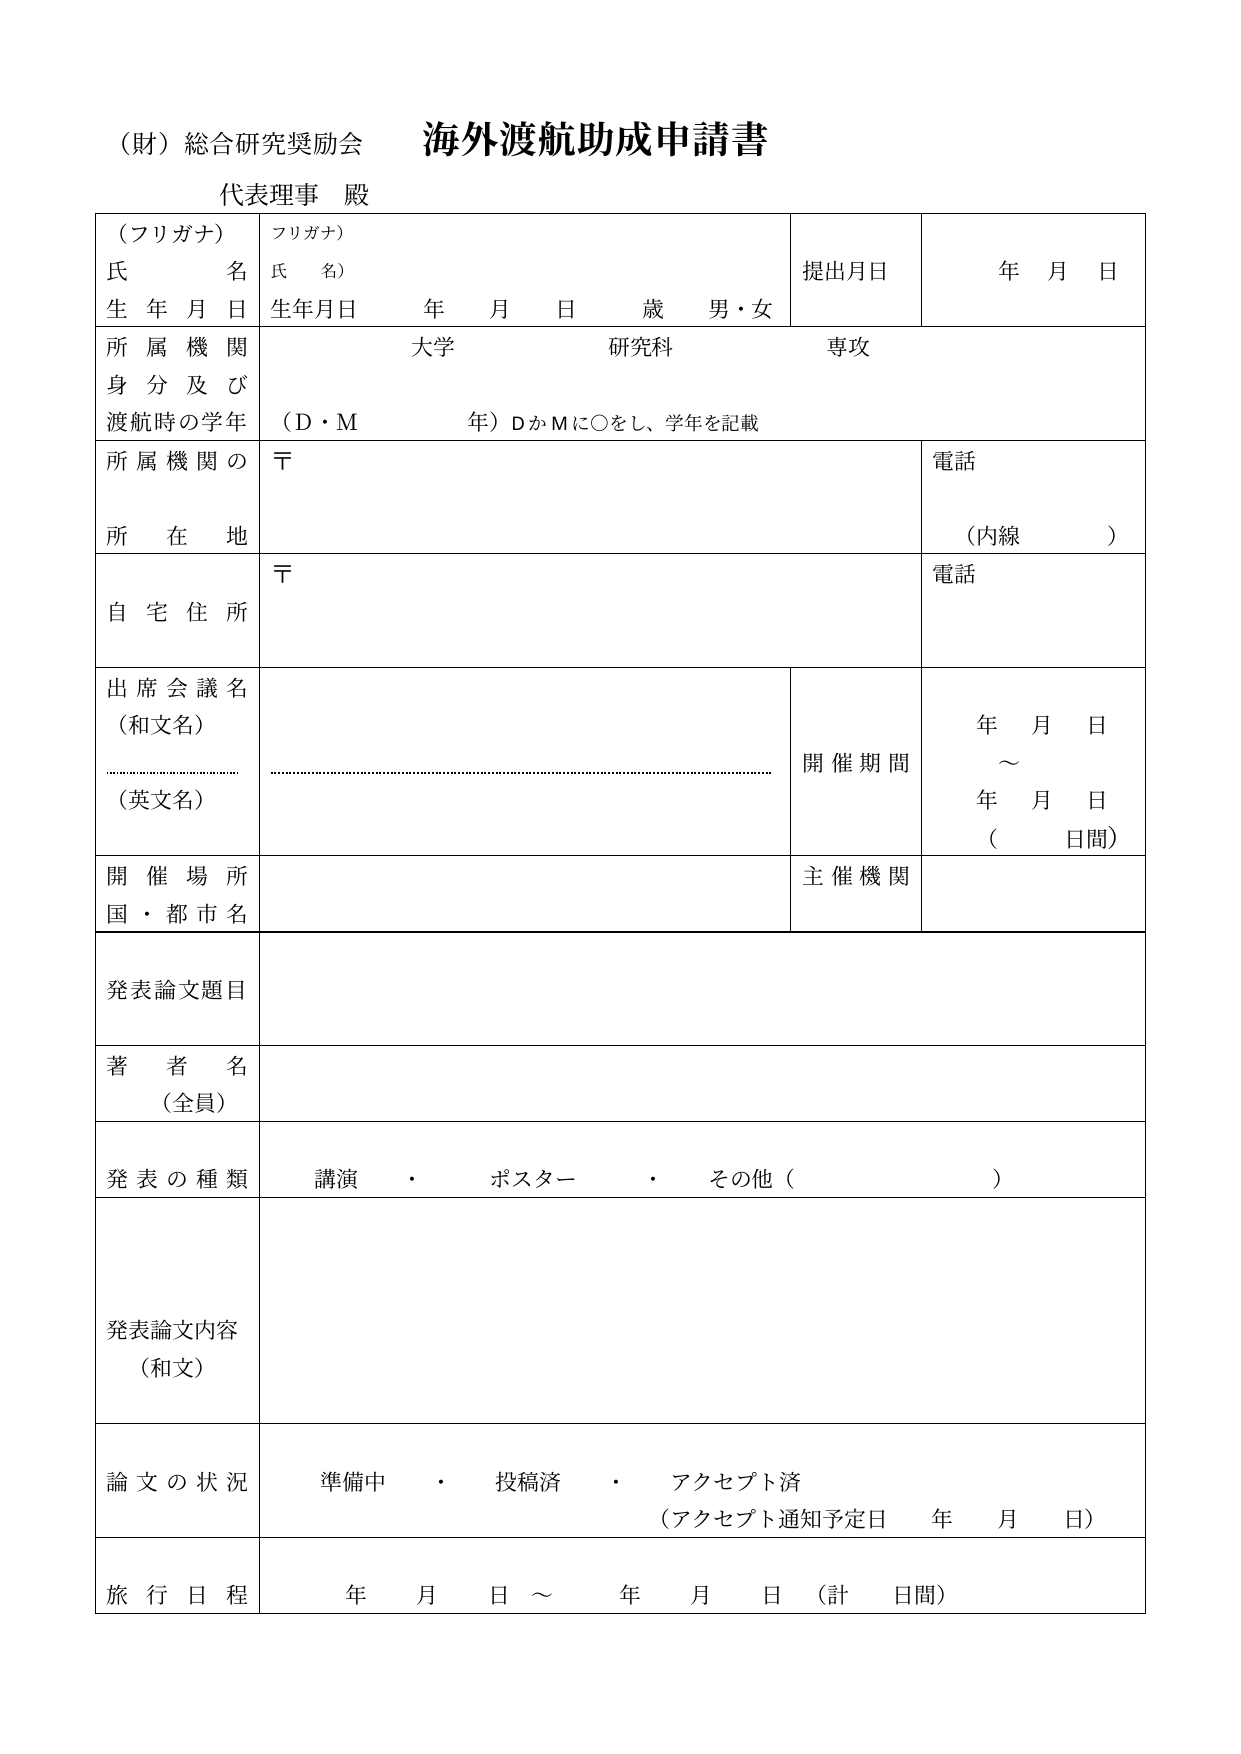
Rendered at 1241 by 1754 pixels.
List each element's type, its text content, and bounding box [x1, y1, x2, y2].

table_header フリガナ） 氏 名） 生年月日 年 月 日 歳 男・女 [260, 214, 790, 326]
table_cell 大学 研究科 専攻 （Ｄ・Ｍ 年）DかMに○をし、学年を記載 [260, 327, 1145, 440]
table_cell [260, 1046, 1145, 1121]
table_cell [260, 933, 1145, 1045]
table_cell 準備中 ・ 投稿済 ・ アクセプト済 （アクセプト通知予定日 年 月 日） [260, 1424, 1145, 1537]
table_cell 開催期間 [791, 668, 921, 855]
table_cell [922, 856, 1145, 931]
table_cell 旅行日程 [96, 1538, 259, 1613]
table_cell 発表論文内容 （和文） [96, 1198, 259, 1423]
table_cell [260, 1198, 1145, 1423]
table_cell 主催機関 [791, 856, 921, 931]
table_cell 論文の状況 [96, 1424, 259, 1537]
table_cell [260, 668, 790, 855]
table_header （フリガナ） 氏名 生年月日 [96, 214, 259, 326]
table_cell 所属機関の 所在地 [96, 441, 259, 553]
table_cell 著者名 （全員） [96, 1046, 259, 1121]
table_cell 開催場所 国・都市名 [96, 856, 259, 931]
table_cell 電話 [922, 554, 1145, 667]
table_header 年 月 日 [922, 214, 1145, 326]
table_cell 自宅住所 [96, 554, 259, 667]
table_cell 発表論文題目 [96, 933, 259, 1045]
table_cell 年 月 日 ～ 年 月 日 （計 日間） [260, 1538, 1145, 1613]
table_cell 出席会議名 （和文名） （英文名） [96, 668, 259, 855]
table_cell 年 月 日 ～ 年 月 日 （ 日間） [922, 668, 1145, 855]
text （財）総合研究奨励会 海外渡航助成申請書 [106, 100, 1134, 175]
table_header 提出月日 [791, 214, 921, 326]
text 代表理事 殿 [106, 175, 1134, 213]
table_cell 所属機関 身分及び 渡航時の学年 [96, 327, 259, 440]
table_cell 〒 [260, 441, 921, 553]
table_cell 〒 [260, 554, 921, 667]
table_cell 電話 （内線 ） [922, 441, 1145, 553]
table_cell [260, 856, 790, 931]
table_cell 講演 ・ ポスター ・ その他（ ） [260, 1122, 1145, 1197]
table_cell 発表の種類 [96, 1122, 259, 1197]
